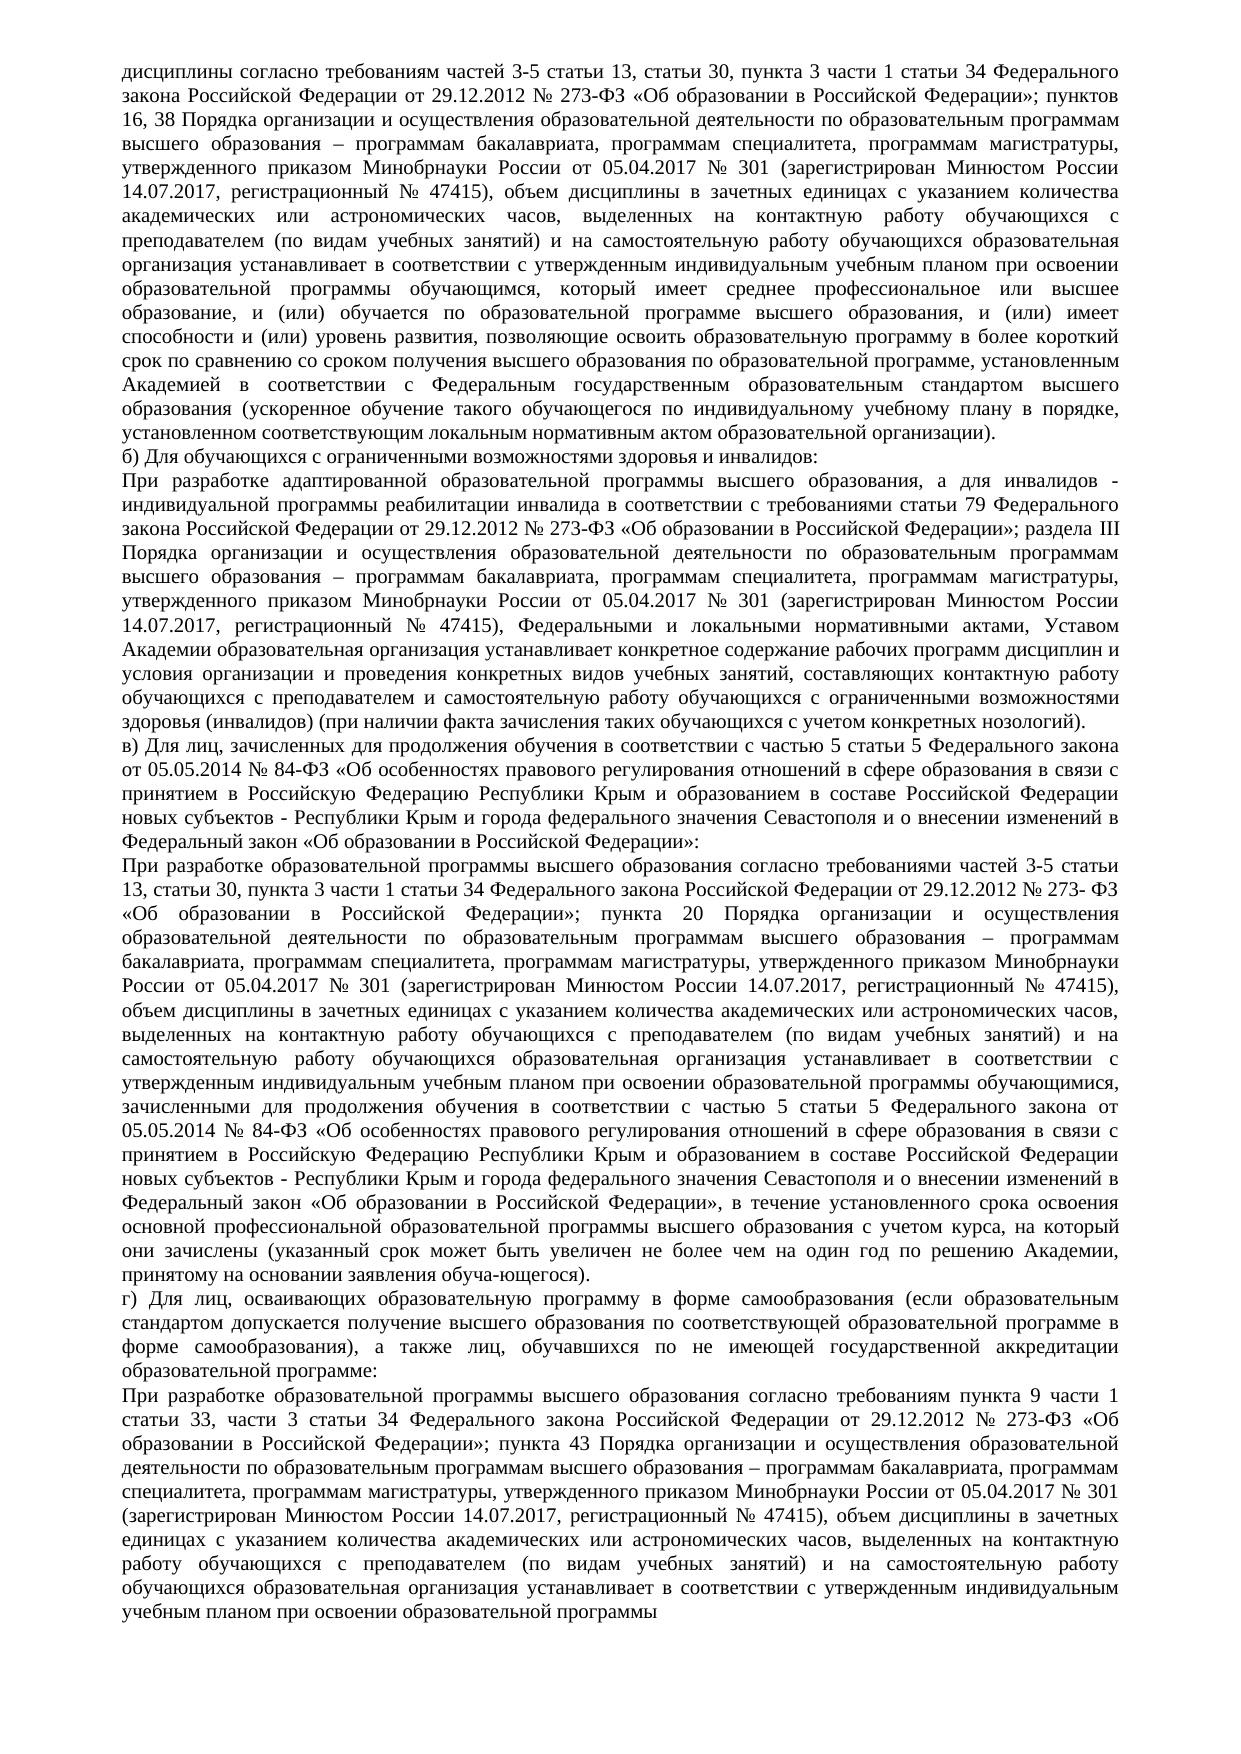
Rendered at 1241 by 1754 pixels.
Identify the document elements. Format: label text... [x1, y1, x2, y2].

table_header дисциплины согласно требованиям частей 3-5 статьи 13, статьи 30, пункта 3 части 1 статьи 34 Федерального закона Российской Федерации от 29.12.2012 № 273-ФЗ «Об образовании в Российской Федерации»; пунктов 16, 38 Порядка организации и осуществления образовательной деятельности по образовательным программам высшего образования – программам бакалавриата, программам специалитета, программам магистратуры, утвержденного приказом Минобрнауки России от 05.04.2017 № 301 (зарегистрирован Минюстом России 14.07.2017, регистрационный № 47415), объем дисциплины в зачетных единицах с указанием количества академических или астрономических часов, выделенных на контактную работу обучающихся с преподавателем (по видам учебных занятий) и на самостоятельную работу обучающихся образовательная организация устанавливает в соответствии с утвержденным индивидуальным учебным планом при освоении образовательной программы обучающимся, который имеет среднее профессиональное или высшее образование, и (или) обучается по образовательной программе высшего образования, и (или) имеет способности и (или) уровень развития, позволяющие освоить образовательную программу в более короткий срок по сравнению со сроком получения высшего образования по образовательной программе, установленным Академией в соответствии с Федеральным государственным образовательным стандартом высшего образования (ускоренное обучение такого обучающегося по индивидуальному учебному плану в порядке, установленном соответствующим локальным нормативным актом образовательной организации). б) Для обучающихся с ограниченными возможностями здоровья и инвалидов: При разработке адаптированной образовательной программы высшего образования, а для инвалидов - индивидуальной программы реабилитации инвалида в соответствии с требованиями статьи 79 Федерального закона Российской Федерации от 29.12.2012 № 273-ФЗ «Об образовании в Российской Федерации»; раздела III Порядка организации и осуществления образовательной деятельности по образовательным программам высшего образования – программам бакалавриата, программам специалитета, программам магистратуры, утвержденного приказом Минобрнауки России от 05.04.2017 № 301 (зарегистрирован Минюстом России 14.07.2017, регистрационный № 47415), Федеральными и локальными нормативными актами, Уставом Академии образовательная организация устанавливает конкретное содержание рабочих программ дисциплин и условия организации и проведения конкретных видов учебных занятий, составляющих контактную работу обучающихся с преподавателем и самостоятельную работу обучающихся с ограниченными возможностями здоровья (инвалидов) (при наличии факта зачисления таких обучающихся с учетом конкретных нозологий). в) Для лиц, зачисленных для продолжения обучения в соответствии с частью 5 статьи 5 Федерального закона от 05.05.2014 № 84-ФЗ «Об особенностях правового регулирования отношений в сфере образования в связи с принятием в Российскую Федерацию Республики Крым и образованием в составе Российской Федерации новых субъектов - Республики Крым и города федерального значения Севастополя и о внесении изменений в Федеральный закон «Об образовании в Российской Федерации»: При разработке образовательной программы высшего образования согласно требованиями частей 3-5 статьи 13, статьи 30, пункта 3 части 1 статьи 34 Федерального закона Российской Федерации от 29.12.2012 № 273- ФЗ «Об образовании в Российской Федерации»; пункта 20 Порядка организации и осуществления образовательной деятельности по образовательным программам высшего образования – программам бакалавриата, программам специалитета, программам магистратуры, утвержденного приказом Минобрнауки России от 05.04.2017 № 301 (зарегистрирован Минюстом России 14.07.2017, регистрационный № 47415), объем дисциплины в зачетных единицах с указанием количества академических или астрономических часов, выделенных на контактную работу обучающихся с преподавателем (по видам учебных занятий) и на самостоятельную работу обучающихся образовательная организация устанавливает в соответствии с утвержденным индивидуальным учебным планом при освоении образовательной программы обучающимися, зачисленными для продолжения обучения в соответствии с частью 5 статьи 5 Федерального закона от 05.05.2014 № 84-ФЗ «Об особенностях правового регулирования отношений в сфере образования в связи с принятием в Российскую Федерацию Республики Крым и образованием в составе Российской Федерации новых субъектов - Республики Крым и города федерального значения Севастополя и о внесении изменений в Федеральный закон «Об образовании в Российской Федерации», в течение установленного срока освоения основной профессиональной образовательной программы высшего образования с учетом курса, на который они зачислены (указанный срок может быть увеличен не более чем на один год по решению Академии, принятому на основании заявления обуча-ющегося). г) Для лиц, осваивающих образовательную программу в форме самообразования (если образовательным стандартом допускается получение высшего образования по соответствующей образовательной программе в форме самообразования), а также лиц, обучавшихся по не имеющей государственной аккредитации образовательной программе: При разработке образовательной программы высшего образования согласно требованиям пункта 9 части 1 статьи 33, части 3 статьи 34 Федерального закона Российской Федерации от 29.12.2012 № 273-ФЗ «Об образовании в Российской Федерации»; пункта 43 Порядка организации и осуществления образовательной деятельности по образовательным программам высшего образования – программам бакалавриата, программам специалитета, программам магистратуры, утвержденного приказом Минобрнауки России от 05.04.2017 № 301 (зарегистрирован Минюстом России 14.07.2017, регистрационный № 47415), объем дисциплины в зачетных единицах с указанием количества академических или астрономических часов, выделенных на контактную работу обучающихся с преподавателем (по видам учебных занятий) и на самостоятельную работу обучающихся образовательная организация устанавливает в соответствии с утвержденным индивидуальным учебным планом при освоении образовательной программы [118, 59, 1124, 1662]
